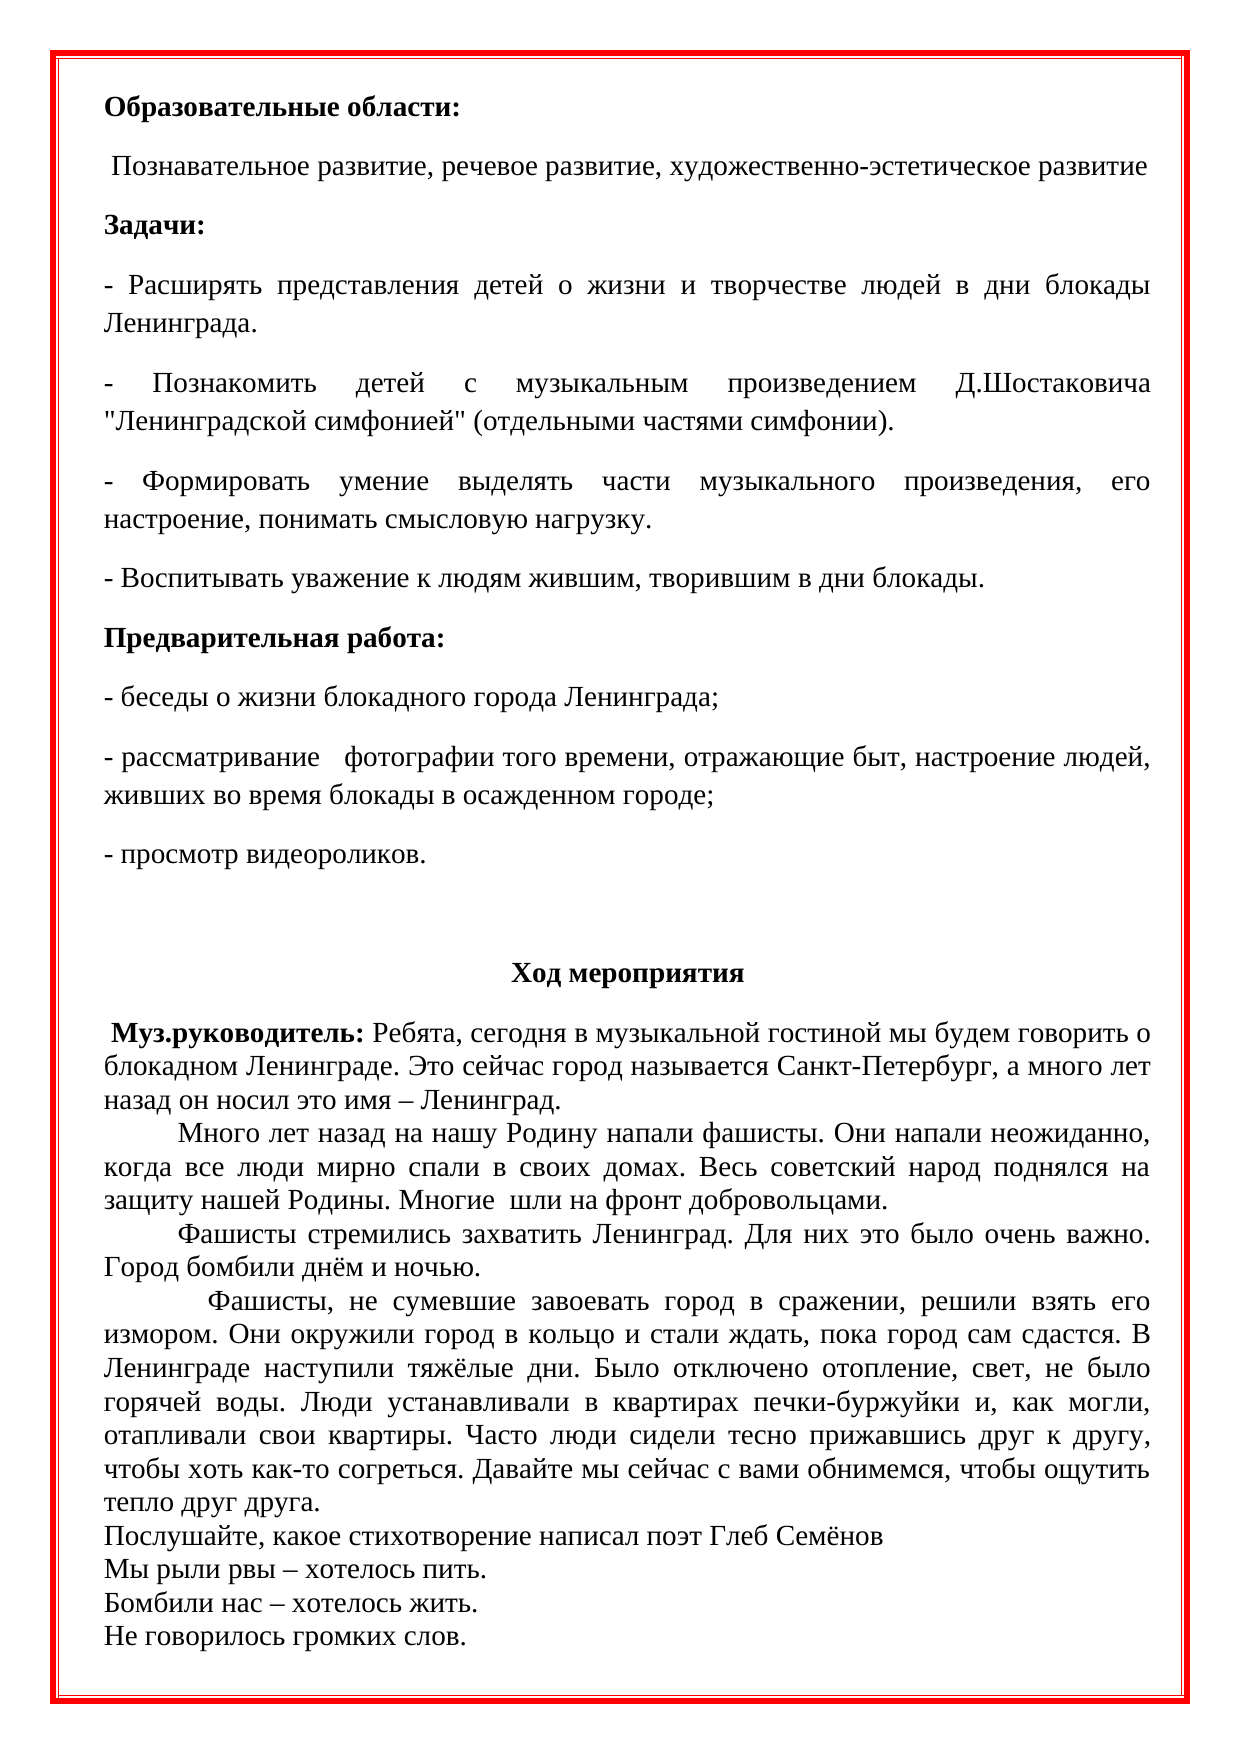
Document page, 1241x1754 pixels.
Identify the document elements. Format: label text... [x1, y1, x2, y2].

text - рассматривание фотографии того времени, отражающие быт, настроение людей, живших во время блокады в осажденном городе; [103, 739, 1152, 811]
text Мы рыли рвы – хотелось пить. [103, 1551, 1152, 1585]
text Ход мероприятия [103, 955, 1152, 989]
text Послушайте, какое стихотворение написал поэт Глеб Семёнов [103, 1518, 1152, 1551]
text Предварительная работа: [103, 620, 1152, 653]
text Муз.руководитель: Ребята, сегодня в музыкальной гостиной мы будем говорить о блокадном Ленинграде. Это сейчас город называется Санкт-Петербург, а много лет назад он носил это имя – Ленинград. [103, 1015, 1152, 1115]
text - Познакомить детей с музыкальным произведением Д.Шостаковича "Ленинградской симфонией" (отдельными частями симфонии). [103, 365, 1152, 437]
text Много лет назад на нашу Родину напали фашисты. Они напали неожиданно, когда все люди мирно спали в своих домах. Весь советский народ поднялся на защиту нашей Родины. Многие шли на фронт добровольцами. [103, 1115, 1152, 1216]
text Образовательные области: [103, 89, 1152, 122]
text - Формировать умение выделять части музыкального произведения, его настроение, понимать смысловую нагрузку. [103, 463, 1152, 535]
text - Воспитывать уважение к людям жившим, творившим в дни блокады. [103, 561, 1152, 594]
text - беседы о жизни блокадного города Ленинграда; [103, 679, 1152, 713]
text Задачи: [103, 207, 1152, 241]
text - просмотр видеороликов. [103, 837, 1152, 870]
text - Расширять представления детей о жизни и творчестве людей в дни блокады Ленинграда. [103, 267, 1152, 339]
text Познавательное развитие, речевое развитие, художественно-эстетическое развитие [103, 148, 1152, 182]
text Бомбили нас – хотелось жить. [103, 1585, 1152, 1618]
text Не говорилось громких слов. [103, 1618, 1152, 1652]
text Фашисты, не сумевшие завоевать город в сражении, решили взять его измором. Они окружили город в кольцо и стали ждать, пока город сам сдастся. В Ленинграде наступили тяжёлые дни. Было отключено отопление, свет, не было горячей воды. Люди устанавливали в квартирах печки-буржуйки и, как могли, отапливали свои квартиры. Часто люди сидели тесно прижавшись друг к другу, чтобы хоть как-то согреться. Давайте мы сейчас с вами обнимемся, чтобы ощутить тепло друг друга. [103, 1283, 1152, 1518]
text Фашисты стремились захватить Ленинград. Для них это было очень важно. Город бомбили днём и ночью. [103, 1216, 1152, 1283]
